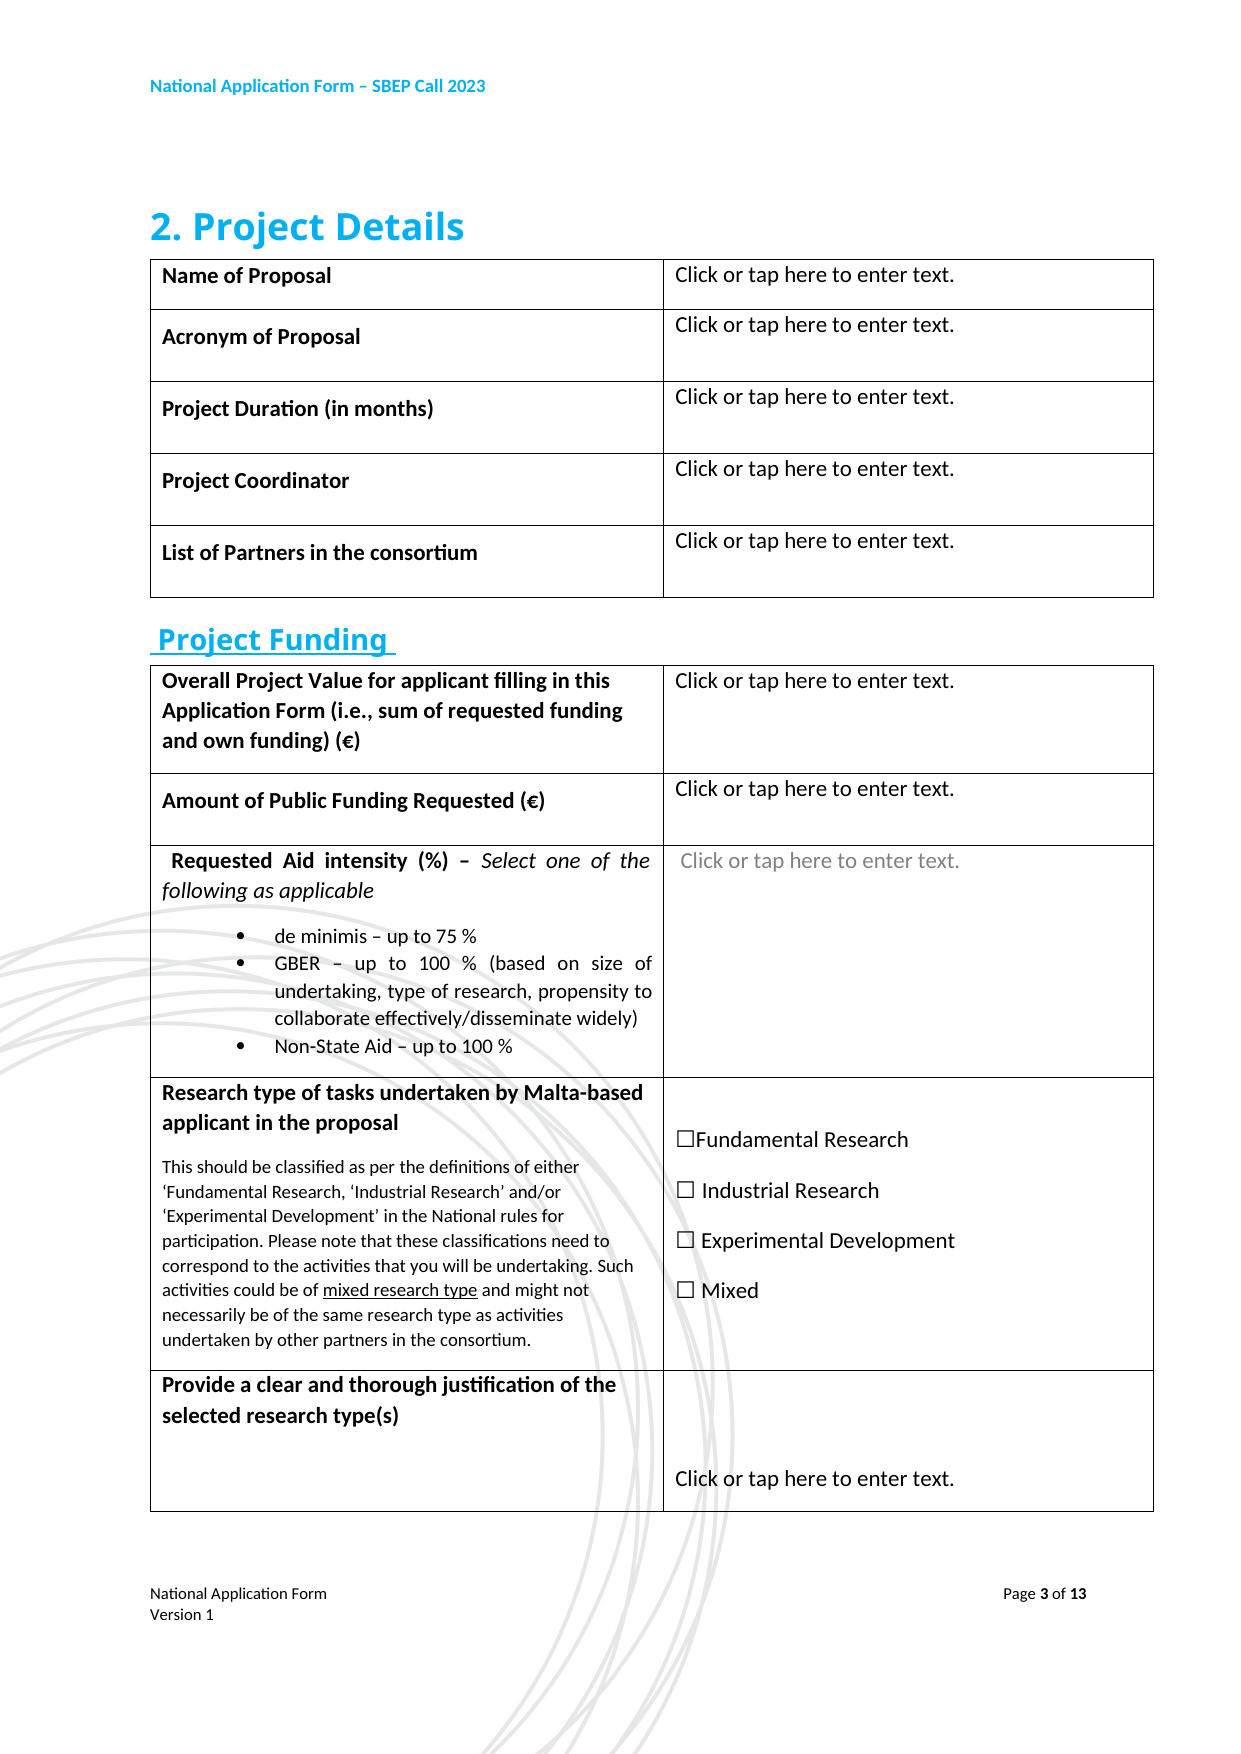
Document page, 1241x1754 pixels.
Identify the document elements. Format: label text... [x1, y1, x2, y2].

table_cell Research type of tasks undertaken by Malta-based applicant in the proposal This should be classified as per the definitions of either ‘Fundamental Research, ‘Industrial Research’ and/or ‘Experimental Development’ in the National rules for participation. Please note that these classifications need to correspond to the activities that you will be undertaking. Such activities could be of mixed research type and might not necessarily be of the same research type as activities undertaken by other partners in the consortium. [151, 1078, 663, 1369]
table_cell Acronym of Proposal [151, 310, 663, 381]
table_cell Project Duration (in months) [151, 382, 663, 453]
table_header Overall Project Value for applicant filling in this Application Form (i.e., sum of requested funding and own funding) (€) [151, 666, 663, 773]
table_cell Fundamental Research Industrial Research Experimental Development Mixed [664, 1078, 1153, 1369]
table_cell [664, 1371, 1153, 1511]
subtitle Project Funding [150, 619, 1090, 659]
subtitle 2. Project Details [150, 200, 1090, 251]
table_cell Project Coordinator [151, 454, 663, 525]
table_cell List of Partners in the consortium [151, 526, 663, 597]
picture [0, 879, 1238, 1754]
table_header Name of Proposal [151, 260, 663, 309]
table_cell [151, 1371, 663, 1511]
table_cell Amount of Public Funding Requested (€) [151, 774, 663, 845]
table_cell [664, 846, 1153, 1077]
table_cell Requested Aid intensity (%) – Select one of the following as applicable de minimis – up to 75 % GBER – up to 100 % (based on size of undertaking, type of research, propensity to collaborate effectively/disseminate widely) Non-State Aid – up to 100 % [151, 846, 663, 1077]
